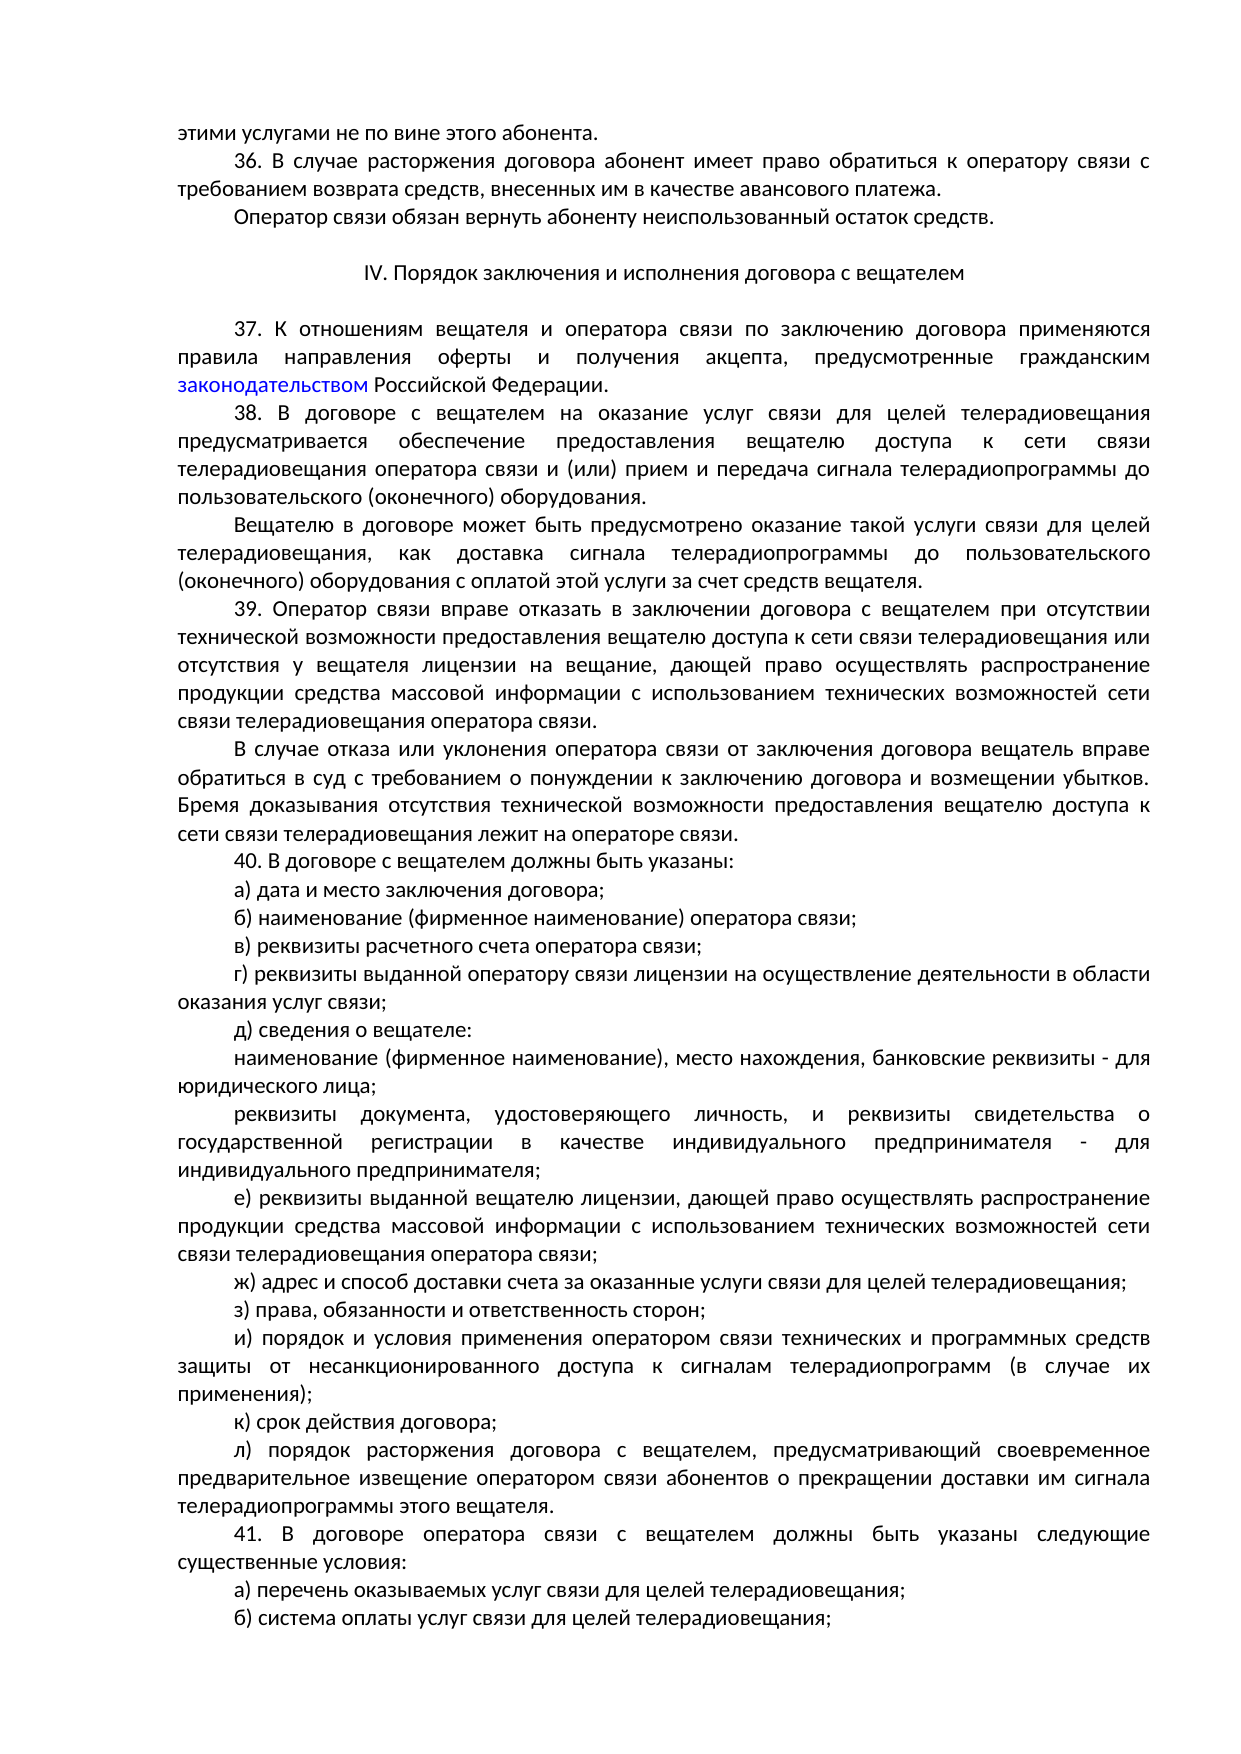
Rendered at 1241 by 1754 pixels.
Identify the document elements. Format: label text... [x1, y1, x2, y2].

text 36. В случае расторжения договора абонент имеет право обратиться к оператору связи с требованием возврата средств, внесенных им в качестве авансового платежа. [177, 146, 1152, 202]
text Вещателю в договоре может быть предусмотрено оказание такой услуги связи для целей телерадиовещания, как доставка сигнала телерадиопрограммы до пользовательского (оконечного) оборудования с оплатой этой услуги за счет средств вещателя. [177, 510, 1152, 594]
text е) реквизиты выданной вещателю лицензии, дающей право осуществлять распространение продукции средства массовой информации с использованием технических возможностей сети связи телерадиовещания оператора связи; [177, 1183, 1152, 1267]
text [177, 118, 1152, 146]
text В случае отказа или уклонения оператора связи от заключения договора вещатель вправе обратиться в суд с требованием о понуждении к заключению договора и возмещении убытков. Бремя доказывания отсутствия технической возможности предоставления вещателю доступа к сети связи телерадиовещания лежит на операторе связи. [177, 734, 1152, 847]
text 41. В договоре оператора связи с вещателем должны быть указаны следующие существенные условия: [177, 1519, 1152, 1575]
text Оператор связи обязан вернуть абоненту неиспользованный остаток средств. [177, 202, 1152, 230]
text л) порядок расторжения договора с вещателем, предусматривающий своевременное предварительное извещение оператором связи абонентов о прекращении доставки им сигнала телерадиопрограммы этого вещателя. [177, 1435, 1152, 1519]
text реквизиты документа, удостоверяющего личность, и реквизиты свидетельства о государственной регистрации в качестве индивидуального предпринимателя - для индивидуального предпринимателя; [177, 1099, 1152, 1183]
text д) сведения о вещателе: [177, 1015, 1152, 1043]
text г) реквизиты выданной оператору связи лицензии на осуществление деятельности в области оказания услуг связи; [177, 959, 1152, 1015]
text б) наименование (фирменное наименование) оператора связи; [177, 903, 1152, 931]
text наименование (фирменное наименование), место нахождения, банковские реквизиты - для юридического лица; [177, 1043, 1152, 1099]
text а) перечень оказываемых услуг связи для целей телерадиовещания; [177, 1575, 1152, 1603]
text 38. В договоре с вещателем на оказание услуг связи для целей телерадиовещания предусматривается обеспечение предоставления вещателю доступа к сети связи телерадиовещания оператора связи и (или) прием и передача сигнала телерадиопрограммы до пользовательского (оконечного) оборудования. [177, 398, 1152, 510]
text IV. Порядок заключения и исполнения договора с вещателем [177, 258, 1152, 286]
text 37. К отношениям вещателя и оператора связи по заключению договора применяются правила направления оферты и получения акцепта, предусмотренные гражданским законодательством Российской Федерации. [177, 314, 1152, 398]
text з) права, обязанности и ответственность сторон; [177, 1295, 1152, 1323]
text б) система оплаты услуг связи для целей телерадиовещания; [177, 1603, 1152, 1631]
text к) срок действия договора; [177, 1407, 1152, 1435]
text в) реквизиты расчетного счета оператора связи; [177, 931, 1152, 959]
text 40. В договоре с вещателем должны быть указаны: [177, 847, 1152, 875]
text а) дата и место заключения договора; [177, 875, 1152, 903]
text 39. Оператор связи вправе отказать в заключении договора с вещателем при отсутствии технической возможности предоставления вещателю доступа к сети связи телерадиовещания или отсутствия у вещателя лицензии на вещание, дающей право осуществлять распространение продукции средства массовой информации с использованием технических возможностей сети связи телерадиовещания оператора связи. [177, 594, 1152, 734]
text ж) адрес и способ доставки счета за оказанные услуги связи для целей телерадиовещания; [177, 1267, 1152, 1295]
text и) порядок и условия применения оператором связи технических и программных средств защиты от несанкционированного доступа к сигналам телерадиопрограмм (в случае их применения); [177, 1323, 1152, 1407]
